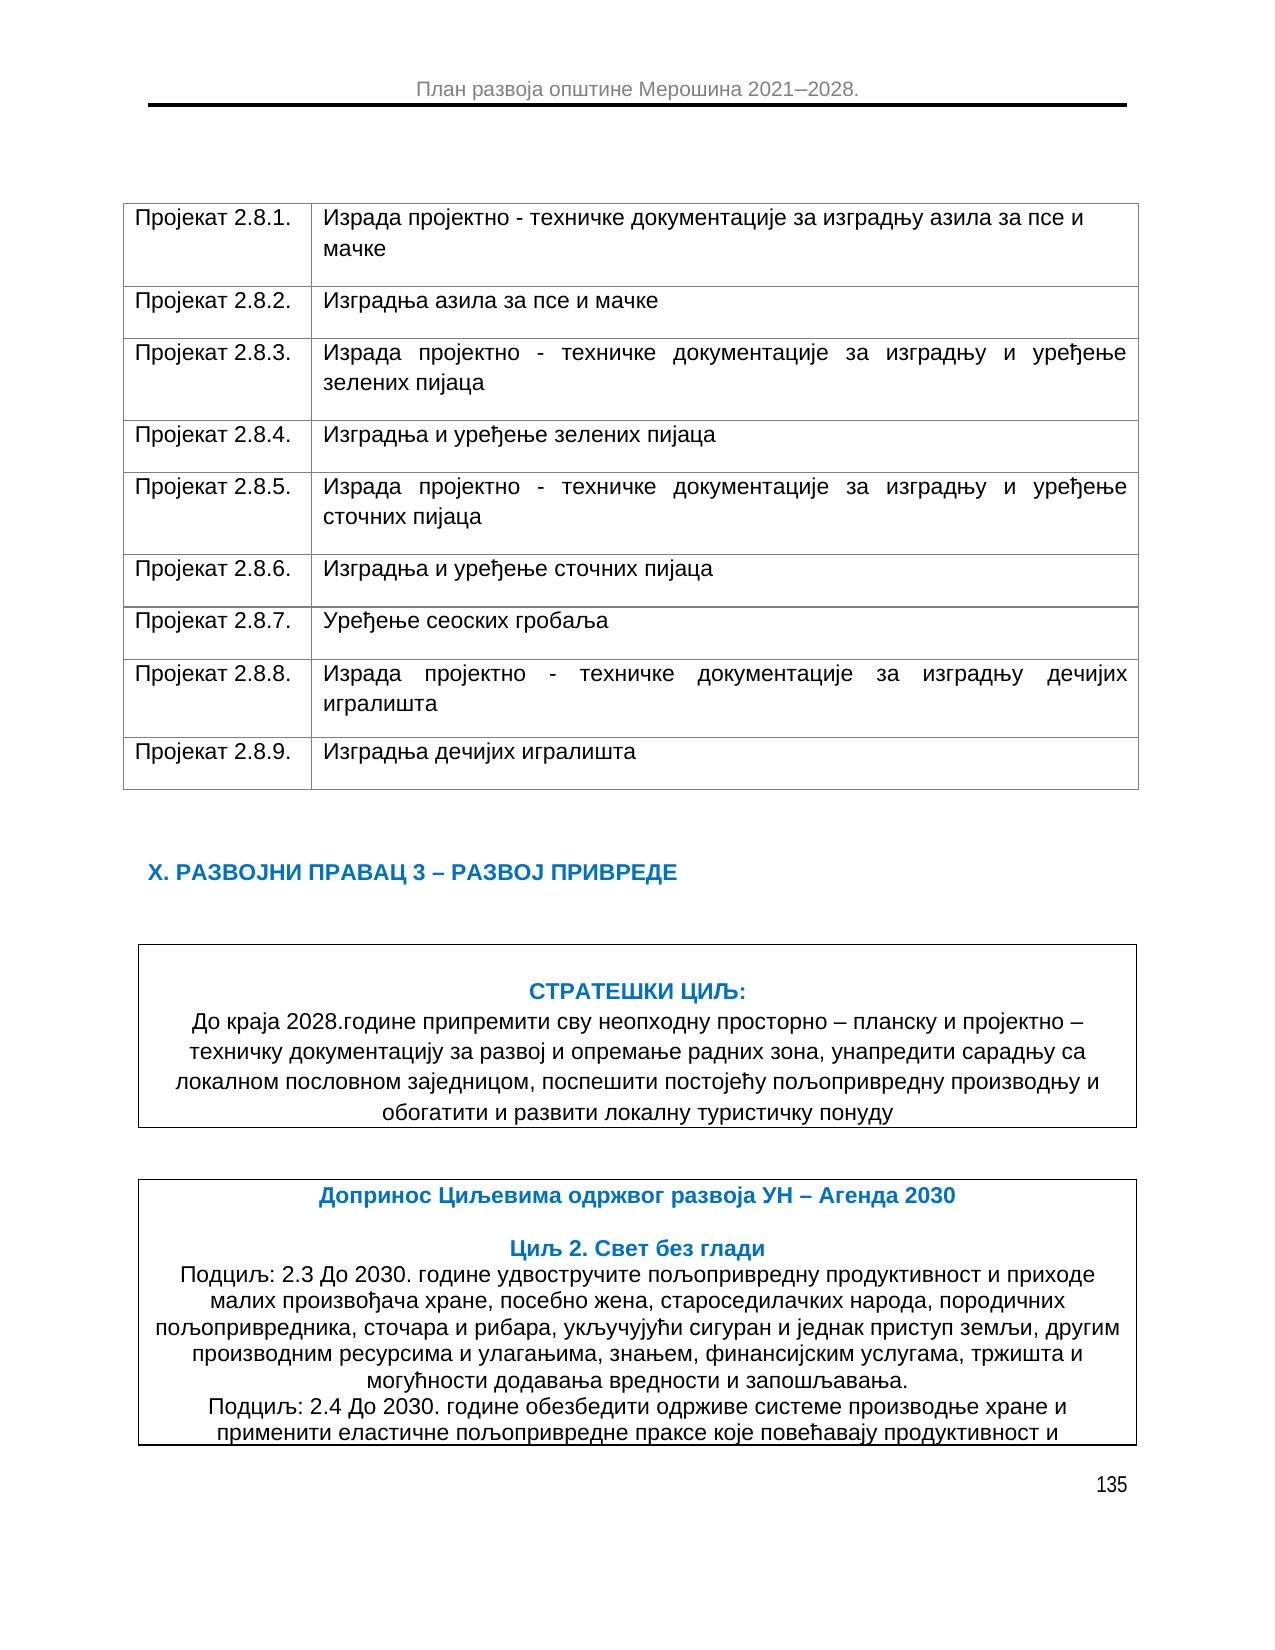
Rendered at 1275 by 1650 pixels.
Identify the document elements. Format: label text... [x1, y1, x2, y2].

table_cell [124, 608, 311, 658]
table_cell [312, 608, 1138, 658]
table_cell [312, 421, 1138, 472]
text До краја 2028.године припремити сву неопходну просторно – планску и пројектно – техничку документацију за развој и опремање радних зона, унапредити сарадњу са локалном пословном заједницом, поспешити постојећу пољопривредну производњу и обогатити и развити локалну туристичку понуду [139, 1005, 1136, 1127]
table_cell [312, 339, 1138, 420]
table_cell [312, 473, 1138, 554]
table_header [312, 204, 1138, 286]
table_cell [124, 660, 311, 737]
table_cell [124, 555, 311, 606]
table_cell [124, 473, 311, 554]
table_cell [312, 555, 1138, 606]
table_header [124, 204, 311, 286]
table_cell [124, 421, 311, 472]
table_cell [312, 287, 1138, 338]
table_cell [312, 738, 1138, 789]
text СТРАТЕШКИ ЦИЉ: [139, 974, 1136, 1004]
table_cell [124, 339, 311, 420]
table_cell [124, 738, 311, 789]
text X. РАЗВОЈНИ ПРАВАЦ 3 – РАЗВОЈ ПРИВРЕДЕ [148, 859, 1127, 885]
text Допринос Циљевима одржвог развоја УН – Агенда 2030 [139, 1180, 1136, 1208]
text Подциљ: 2.3 До 2030. године удвостручите пољопривредну продуктивност и приходе малих произвођача хране, посебно жена, староседилачких народа, породичних пољопривредника, сточара и рибара, укључујући сигуран и једнак приступ земљи, другим производним ресурсима и улагањима, знањем, финансијским услугама, тржишта и могућности додавања вредности и запошљавања. [148, 1261, 1127, 1393]
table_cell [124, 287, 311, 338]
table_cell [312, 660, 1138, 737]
text Циљ 2. Свет без глади [148, 1235, 1127, 1261]
